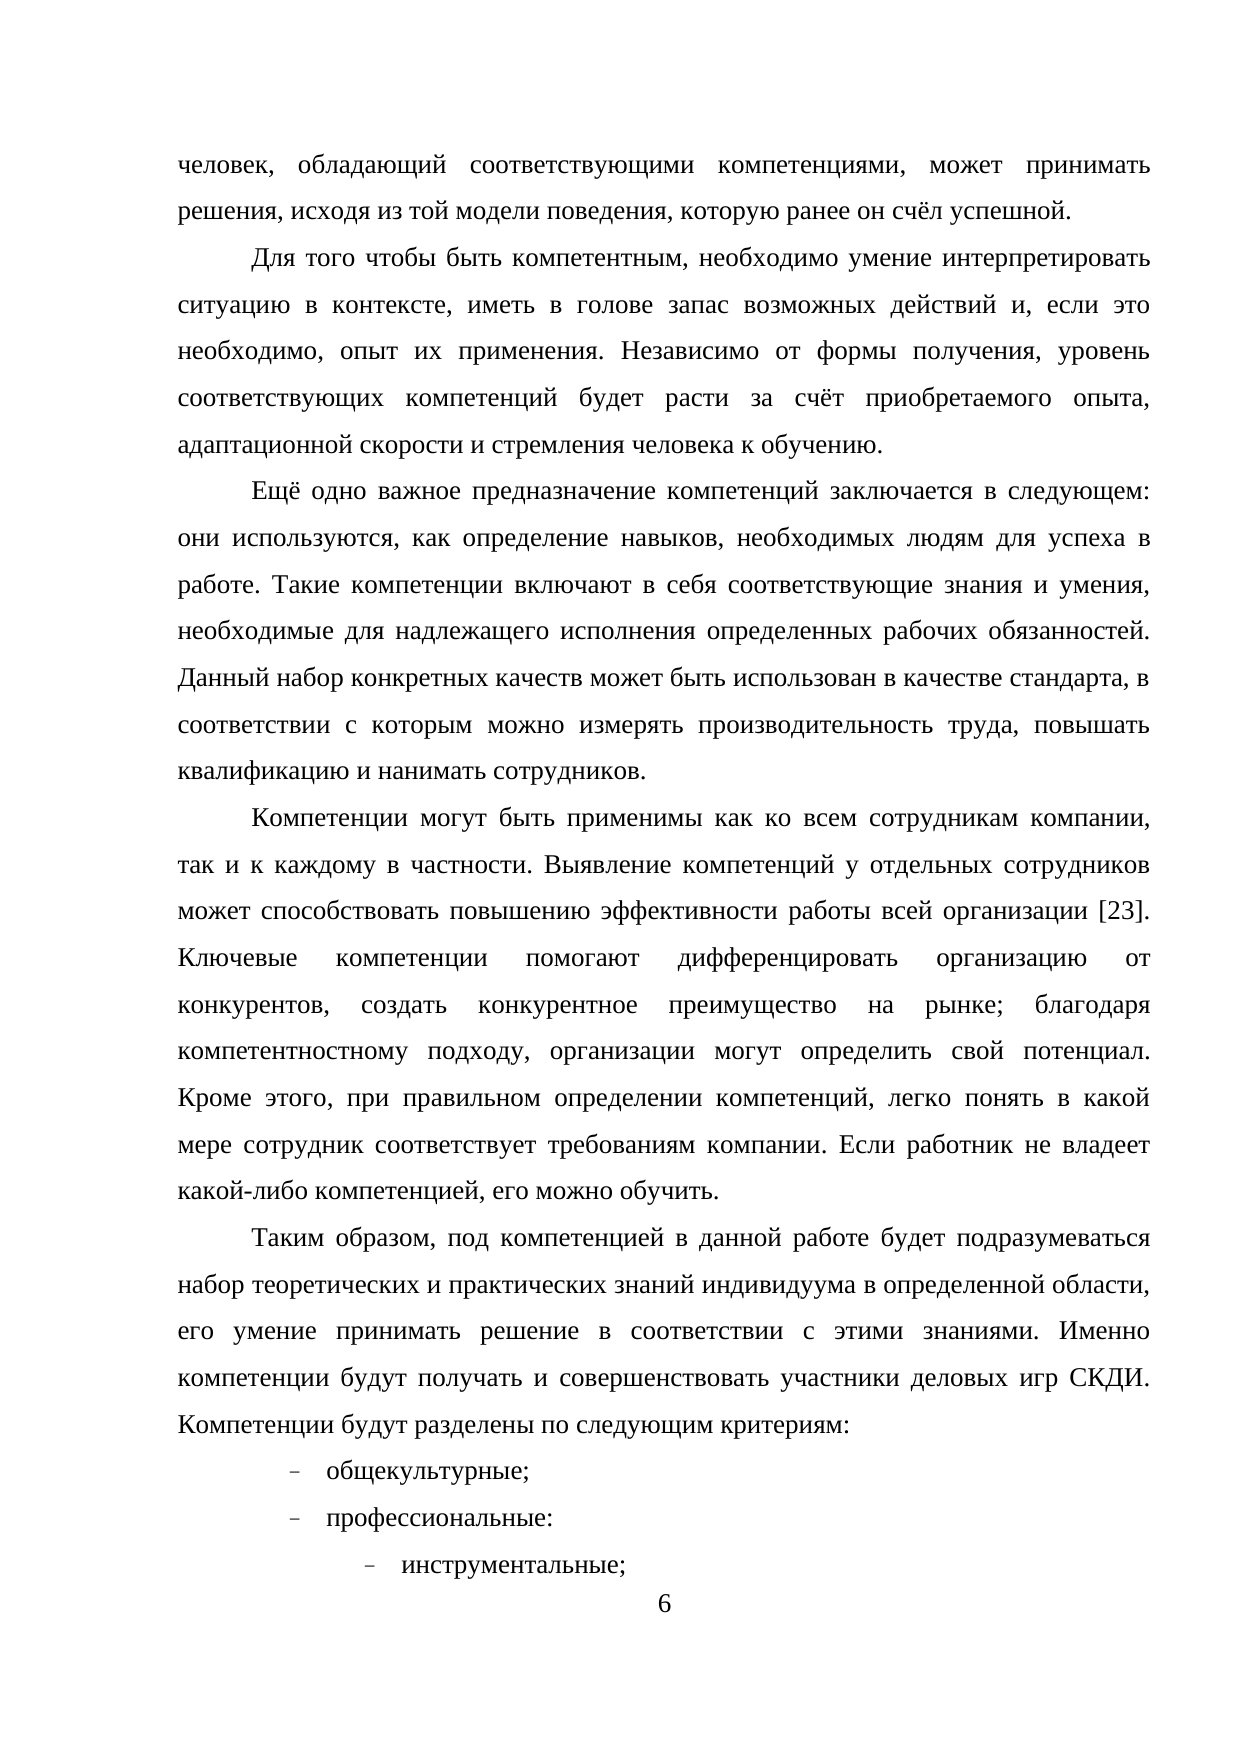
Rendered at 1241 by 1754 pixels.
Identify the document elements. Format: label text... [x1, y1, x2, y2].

list профессиональные: [288, 1501, 1152, 1532]
list общекультурные; [288, 1454, 1152, 1486]
text Компетенции могут быть применимы как ко всем сотрудникам компании, так и к каждому в частности. Выявление компетенций у отдельных сотрудников может способствовать повышению эффективности работы всей организации [23]. Ключевые компетенции помогают дифференцировать организацию от конкурентов, создать конкурентное преимущество на рынке; благодаря компетентностному подходу, организации могут определить свой потенциал. Кроме этого, при правильном определении компетенций, легко понять в какой мере сотрудник соответствует требованиям компании. Если работник не владеет какой-либо компетенцией, его можно обучить. [177, 801, 1152, 1206]
list инструментальные; [363, 1548, 1152, 1579]
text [177, 148, 1152, 226]
text Для того чтобы быть компетентным, необходимо умение интерпретировать ситуацию в контексте, иметь в голове запас возможных действий и, если это необходимо, опыт их применения. Независимо от формы получения, уровень соответствующих компетенций будет расти за счёт приобретаемого опыта, адаптационной скорости и стремления человека к обучению. [177, 241, 1152, 459]
text Таким образом, под компетенцией в данной работе будет подразумеваться набор теоретических и практических знаний индивидуума в определенной области, его умение принимать решение в соответствии с этими знаниями. Именно компетенции будут получать и совершенствовать участники деловых игр СКДИ. Компетенции будут разделены по следующим критериям: [177, 1221, 1152, 1439]
text Ещё одно важное предназначение компетенций заключается в следующем: они используются, как определение навыков, необходимых людям для успеха в работе. Такие компетенции включают в себя соответствующие знания и умения, необходимые для надлежащего исполнения определенных рабочих обязанностей. Данный набор конкретных качеств может быть использован в качестве стандарта, в соответствии с которым можно измерять производительность труда, повышать квалификацию и нанимать сотрудников. [177, 474, 1152, 786]
